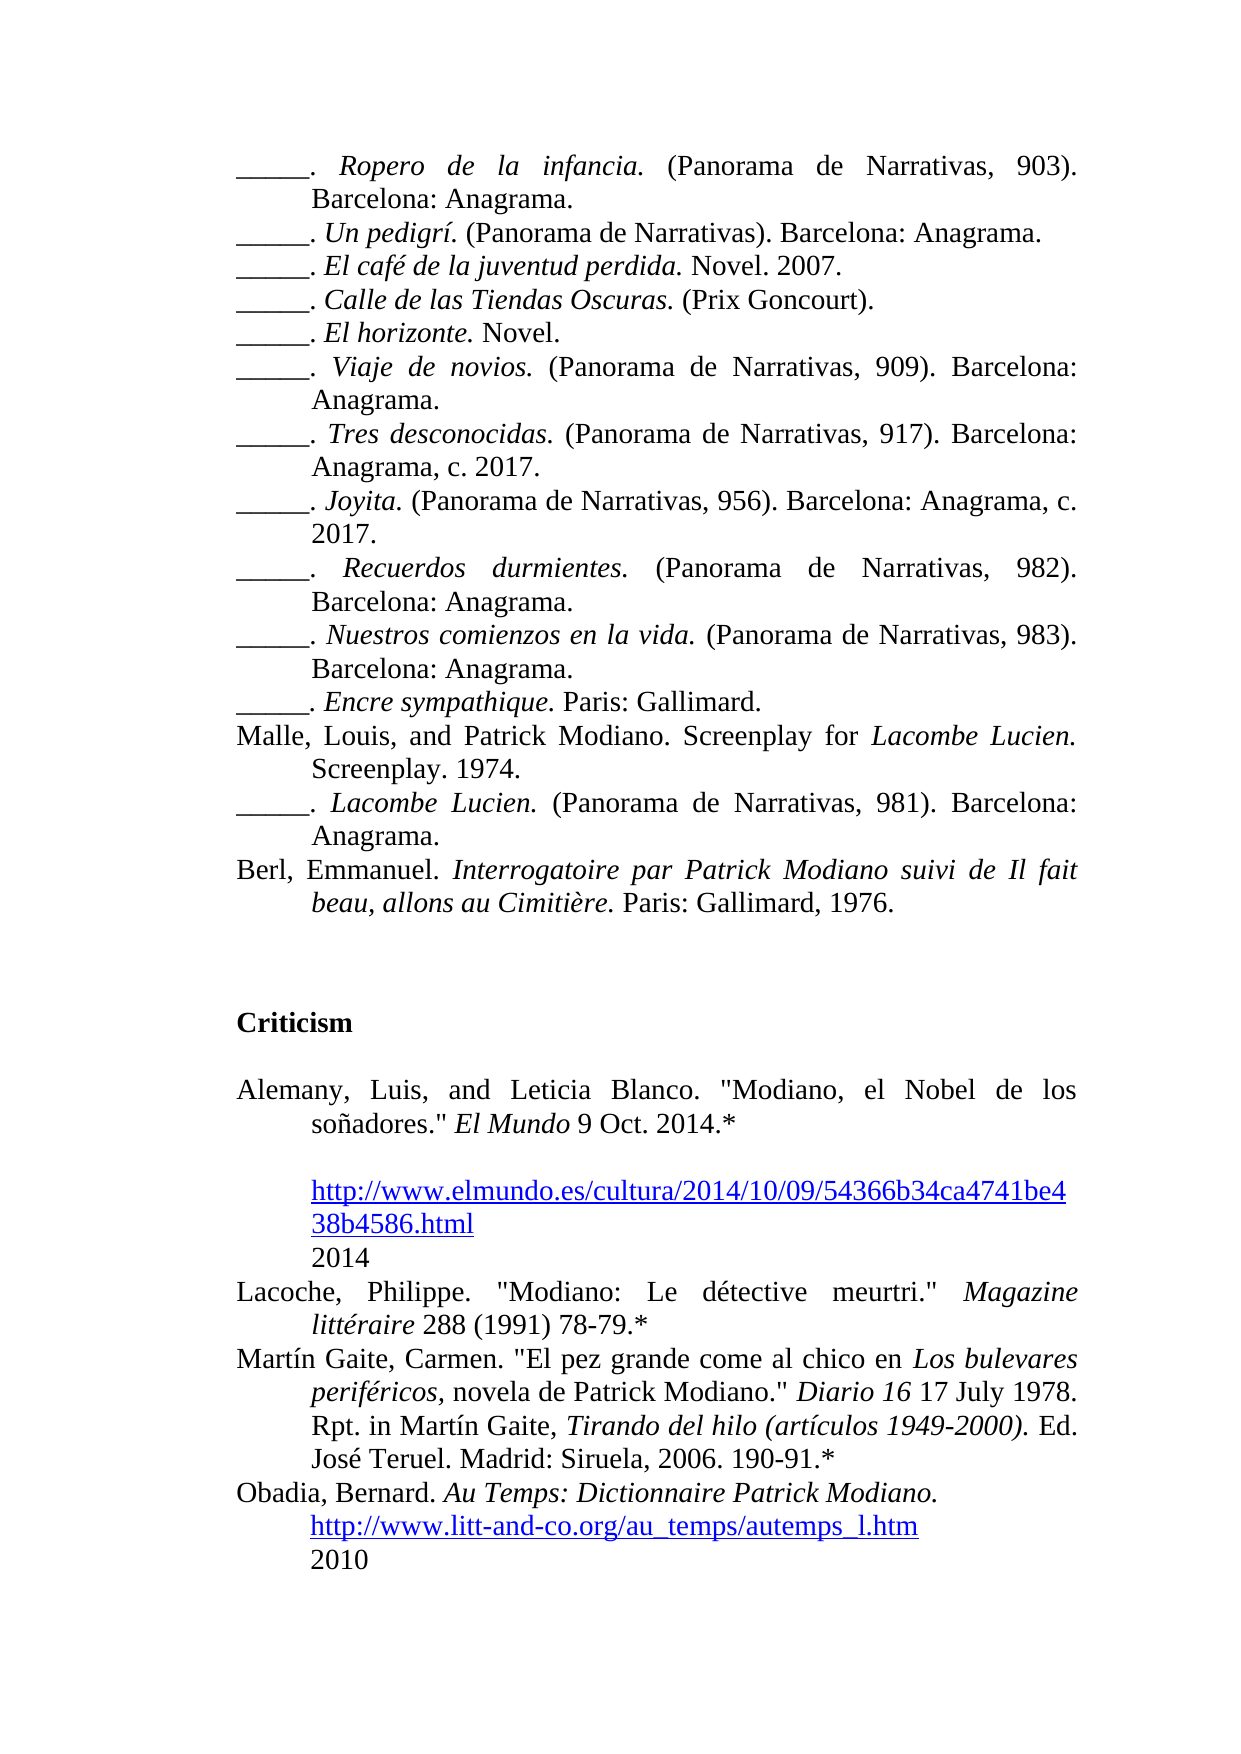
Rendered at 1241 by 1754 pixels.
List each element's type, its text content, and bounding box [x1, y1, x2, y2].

text _____. Tres desconocidas. (Panorama de Narrativas, 917). Barcelona: Anagrama, c. 2017. [236, 416, 1078, 483]
text 2014 [236, 1240, 1078, 1274]
text _____. El café de la juventud perdida. Novel. 2007. [236, 248, 1078, 282]
text Berl, Emmanuel. Interrogatoire par Patrick Modiano suivi de Il fait beau, allons au Cimitière. Paris: Gallimard, 1976. [236, 852, 1078, 919]
text Martín Gaite, Carmen. "El pez grande come al chico en Los bulevares periféricos, novela de Patrick Modiano." Diario 16 17 July 1978. Rpt. in Martín Gaite, Tirando del hilo (artículos 1949-2000). Ed. José Teruel. Madrid: Siruela, 2006. 190-91.* [236, 1341, 1078, 1475]
text Malle, Louis, and Patrick Modiano. Screenplay for Lacombe Lucien. Screenplay. 1974. [236, 718, 1077, 785]
text Alemany, Luis, and Leticia Blanco. "Modiano, el Nobel de los soñadores." El Mundo 9 Oct. 2014.* [236, 1072, 1078, 1139]
text 2010 [236, 1542, 1078, 1576]
text _____. Un pedigrí. (Panorama de Narrativas). Barcelona: Anagrama. [236, 215, 1078, 248]
text http://www.elmundo.es/cultura/2014/10/09/54366b34ca4741be438b4586.html [236, 1139, 1078, 1240]
text Criticism [236, 1005, 1078, 1039]
text _____. Encre sympathique. Paris: Gallimard. [236, 684, 1078, 718]
text _____. El horizonte. Novel. [236, 315, 1078, 349]
text _____. Lacombe Lucien. (Panorama de Narrativas, 981). Barcelona: Anagrama. [236, 785, 1078, 852]
text _____. Joyita. (Panorama de Narrativas, 956). Barcelona: Anagrama, c. 2017. [236, 483, 1078, 550]
text _____. Calle de las Tiendas Oscuras. (Prix Goncourt). [236, 282, 1078, 315]
text _____. Recuerdos durmientes. (Panorama de Narrativas, 982). Barcelona: Anagrama. [236, 550, 1078, 617]
text _____. Ropero de la infancia. (Panorama de Narrativas, 903). Barcelona: Anagrama. [236, 148, 1078, 215]
text Obadia, Bernard. Au Temps: Dictionnaire Patrick Modiano. [236, 1475, 1078, 1508]
text Lacoche, Philippe. "Modiano: Le détective meurtri." Magazine littéraire 288 (1991) 78-79.* [236, 1274, 1078, 1341]
text _____. Viaje de novios. (Panorama de Narrativas, 909). Barcelona: Anagrama. [236, 349, 1078, 416]
text http://www.litt-and-co.org/au_temps/autemps_l.htm [236, 1508, 1078, 1542]
text _____. Nuestros comienzos en la vida. (Panorama de Narrativas, 983). Barcelona: Anagrama. [236, 617, 1078, 684]
